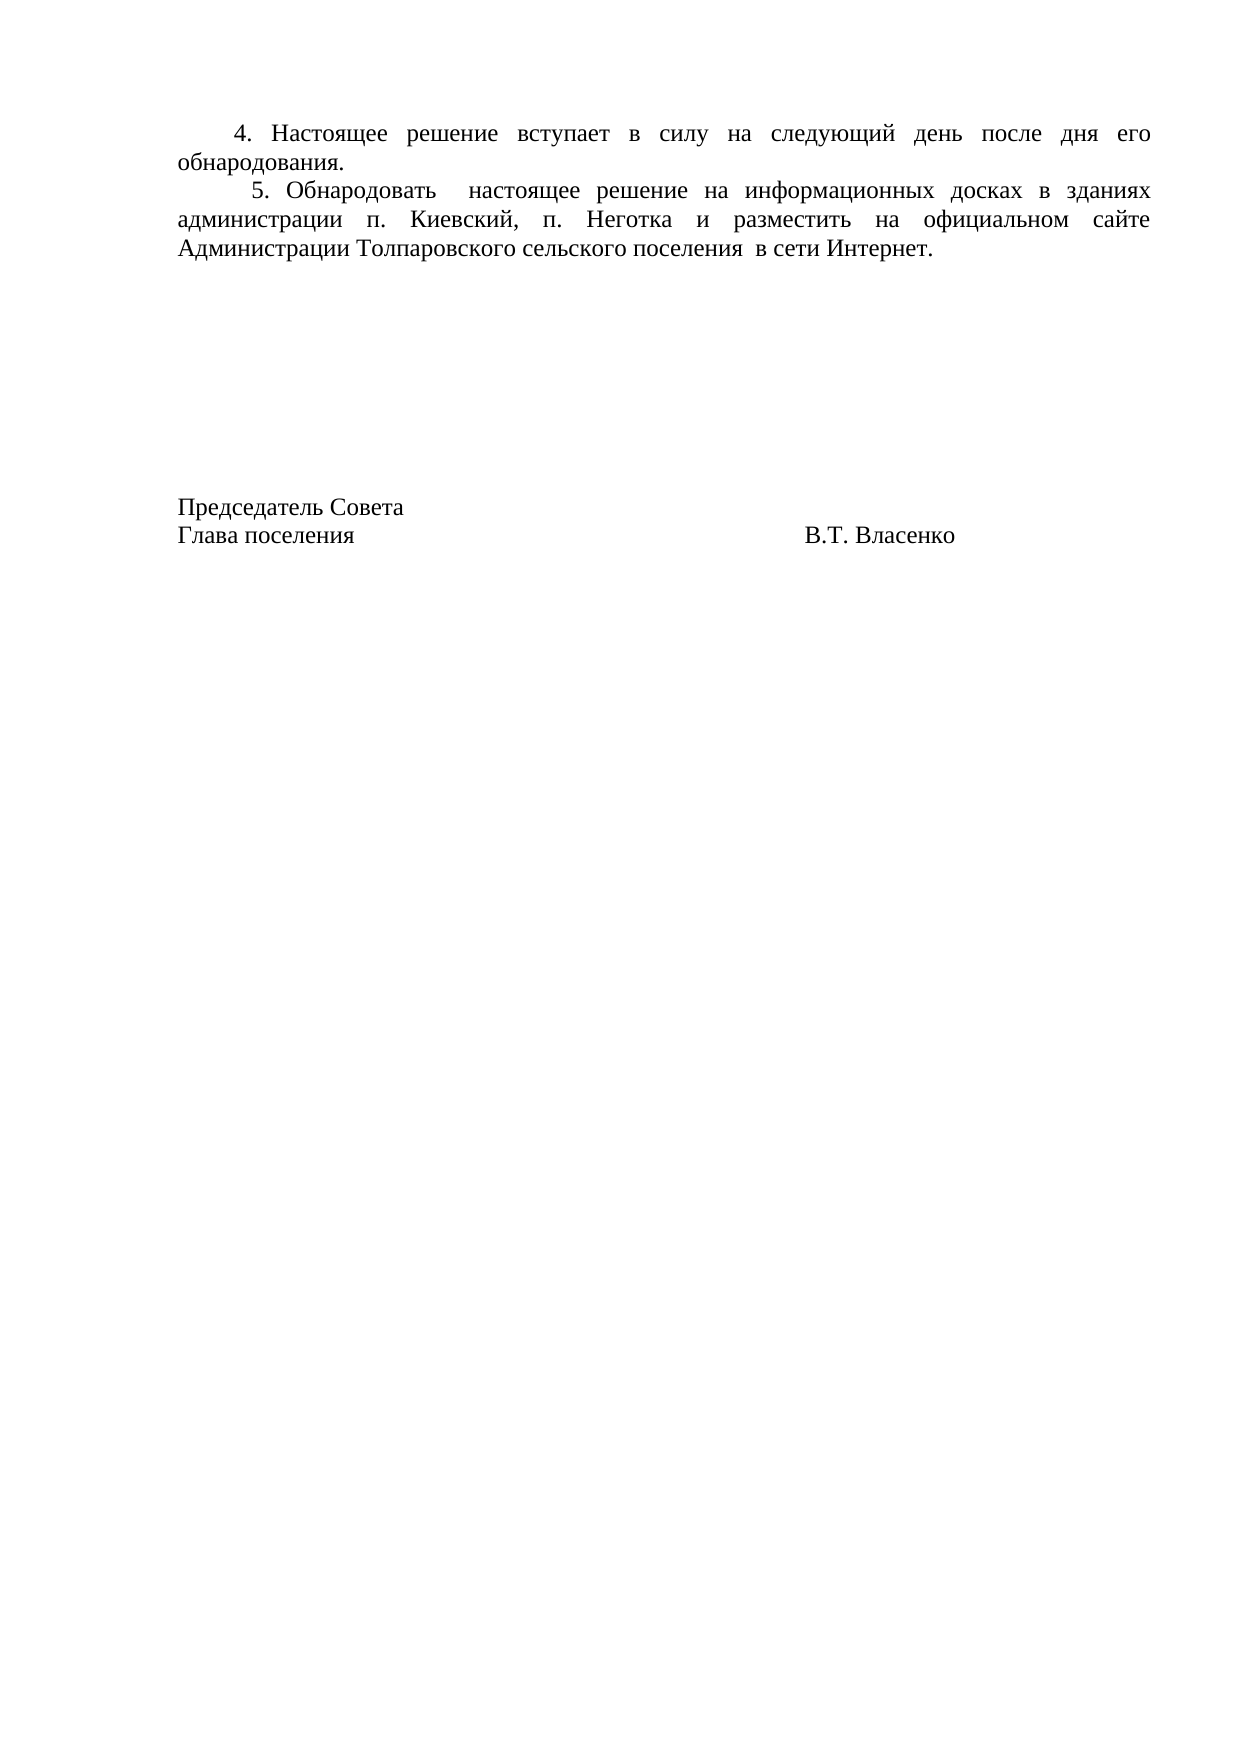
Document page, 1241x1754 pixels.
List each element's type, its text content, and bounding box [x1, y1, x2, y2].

text Глава поселения В.Т. Власенко [177, 521, 1152, 549]
text Председатель Совета [177, 492, 1152, 521]
text 5. Обнародовать настоящее решение на информационных досках в зданиях администрации п. Киевский, п. Неготка и разместить на официальном сайте Администрации Толпаровского сельского поселения в сети Интернет. [177, 176, 1152, 262]
text 4. Настоящее решение вступает в силу на следующий день после дня его обнародования. [177, 118, 1152, 176]
